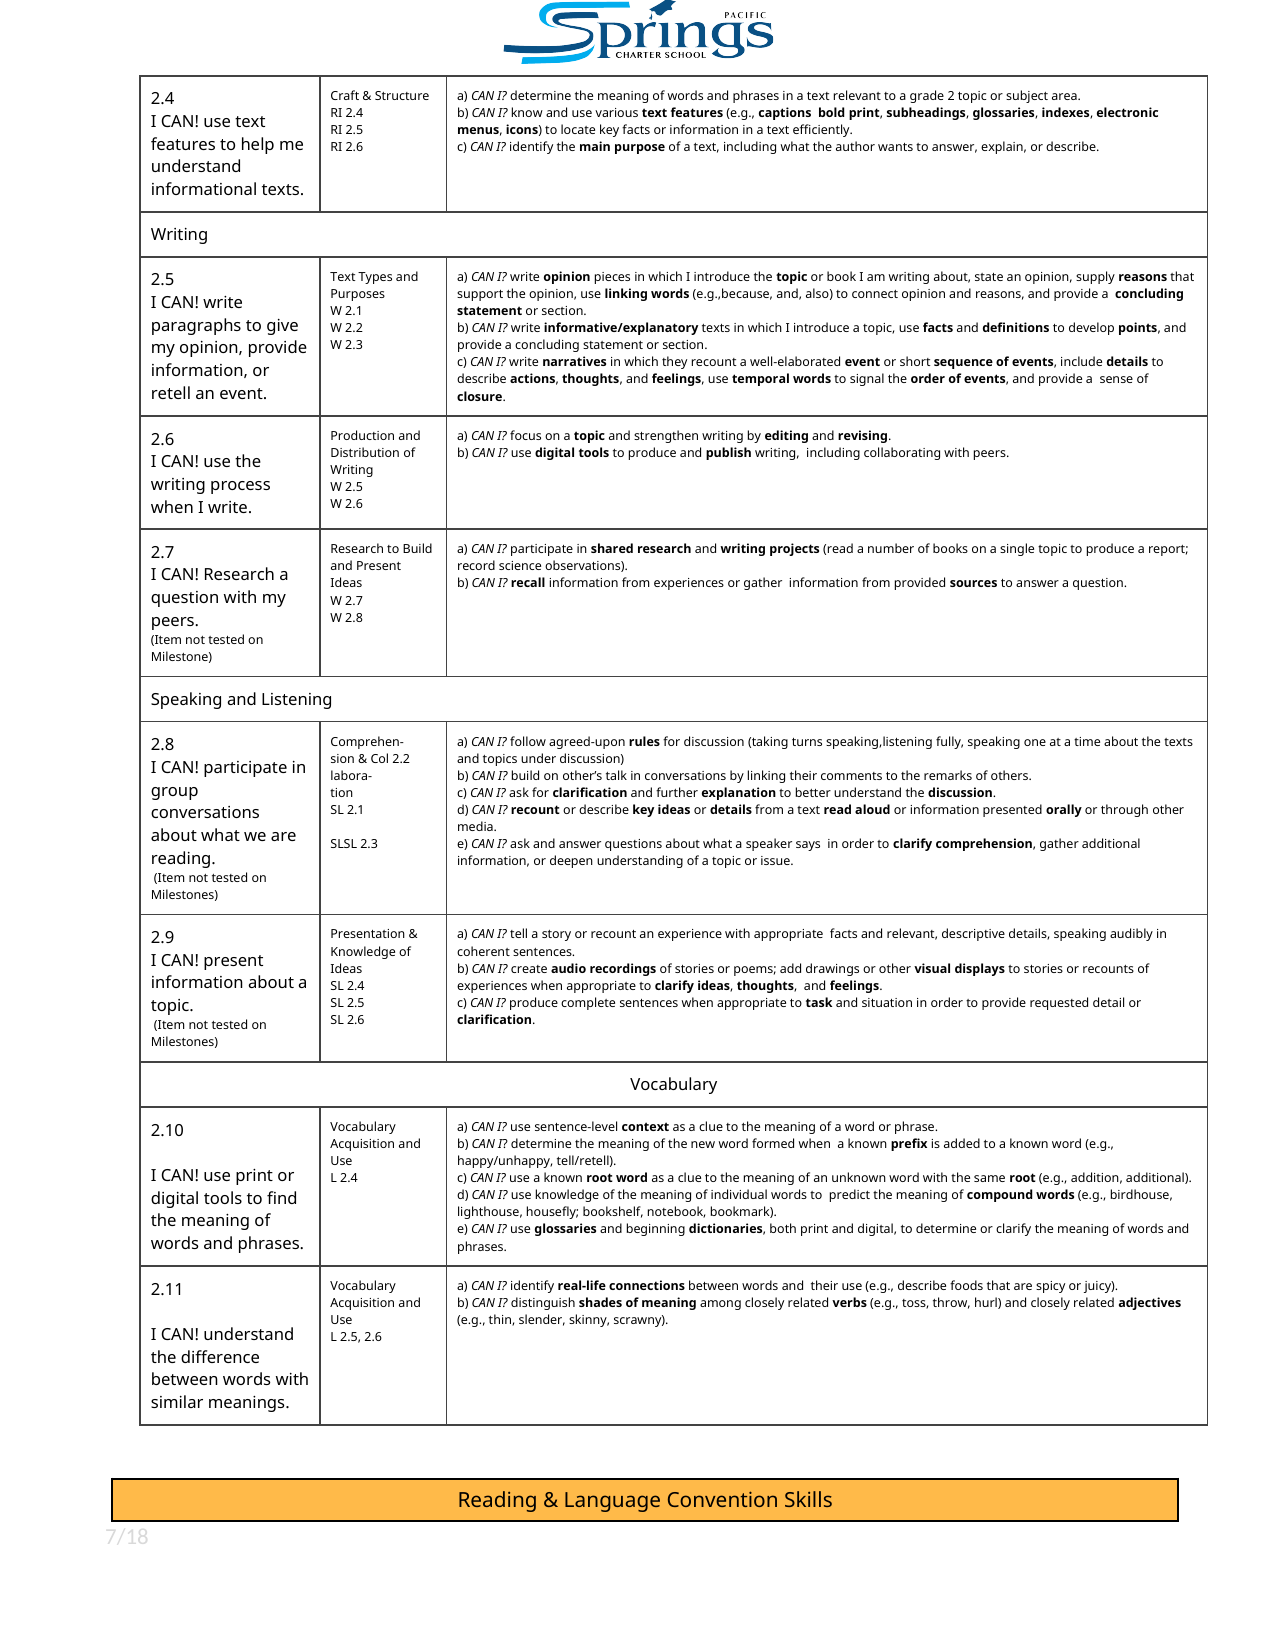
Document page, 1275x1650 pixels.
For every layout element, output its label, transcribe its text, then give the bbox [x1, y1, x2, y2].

table_cell Writing [141, 213, 1207, 256]
table_cell Vocabulary Acquisition and Use L 2.4 [321, 1108, 446, 1265]
picture [503, 0, 774, 64]
table_cell Vocabulary [141, 1063, 1207, 1106]
table_cell Speaking and Listening [141, 677, 1207, 721]
table_cell Research to Build and Present Ideas W 2.7 W 2.8 [321, 530, 446, 676]
table_cell 2.9 I CAN! present information about a topic. (Item not tested on Milestones) [141, 915, 319, 1061]
table_cell a) CAN I? follow agreed-upon rules for discussion (taking turns speaking,listening fully, speaking one at a time about the texts and topics under discussion) b) CAN I? build on other’s talk in conversations by linking their comments to the remarks of others. c) CAN I? ask for clarification and further explanation to better understand the discussion. d) CAN I? recount or describe key ideas or details from a text read aloud or information presented orally or through other media. e) CAN I? ask and answer questions about what a speaker says in order to clarify comprehension, gather additional information, or deepen understanding of a topic or issue. [447, 722, 1207, 914]
table_cell a) CAN I? write opinion pieces in which I introduce the topic or book I am writing about, state an opinion, supply reasons that support the opinion, use linking words (e.g.,because, and, also) to connect opinion and reasons, and provide a concluding statement or section. b) CAN I? write informative/explanatory texts in which I introduce a topic, use facts and definitions to develop points, and provide a concluding statement or section. c) CAN I? write narratives in which they recount a well-elaborated event or short sequence of events, include details to describe actions, thoughts, and feelings, use temporal words to signal the order of events, and provide a sense of closure. [447, 258, 1207, 415]
table_cell Vocabulary Acquisition and Use L 2.5, 2.6 [321, 1267, 446, 1424]
table_header Reading & Language Convention Skills [113, 1480, 1177, 1520]
table_cell 2.4 I CAN! use text features to help me understand informational texts. [141, 77, 319, 211]
table_cell 2.5 I CAN! write paragraphs to give my opinion, provide information, or retell an event. [141, 258, 319, 415]
table_cell a) CAN I? tell a story or recount an experience with appropriate facts and relevant, descriptive details, speaking audibly in coherent sentences. b) CAN I? create audio recordings of stories or poems; add drawings or other visual displays to stories or recounts of experiences when appropriate to clarify ideas, thoughts, and feelings. c) CAN I? produce complete sentences when appropriate to task and situation in order to provide requested detail or clarification. [447, 915, 1207, 1061]
table_cell a) CAN I? focus on a topic and strengthen writing by editing and revising. b) CAN I? use digital tools to produce and publish writing, including collaborating with peers. [447, 417, 1207, 528]
table_cell Craft & Structure RI 2.4 RI 2.5 RI 2.6 [321, 77, 446, 211]
table_cell Text Types and Purposes W 2.1 W 2.2 W 2.3 [321, 258, 446, 415]
table_cell a) CAN I? identify real-life connections between words and their use (e.g., describe foods that are spicy or juicy). b) CAN I? distinguish shades of meaning among closely related verbs (e.g., toss, throw, hurl) and closely related adjectives (e.g., thin, slender, skinny, scrawny). [447, 1267, 1207, 1424]
table_cell Presentation & Knowledge of Ideas SL 2.4 SL 2.5 SL 2.6 [321, 915, 446, 1061]
table_cell a) CAN I? use sentence-level context as a clue to the meaning of a word or phrase. b) CAN I? determine the meaning of the new word formed when a known prefix is added to a known word (e.g., happy/unhappy, tell/retell). c) CAN I? use a known root word as a clue to the meaning of an unknown word with the same root (e.g., addition, additional). d) CAN I? use knowledge of the meaning of individual words to predict the meaning of compound words (e.g., birdhouse, lighthouse, housefly; bookshelf, notebook, bookmark). e) CAN I? use glossaries and beginning dictionaries, both print and digital, to determine or clarify the meaning of words and phrases. [447, 1108, 1207, 1265]
table_cell 2.7 I CAN! Research a question with my peers. (Item not tested on Milestone) [141, 530, 319, 676]
table_cell 2.6 I CAN! use the writing process when I write. [141, 417, 319, 528]
table_cell 2.10 I CAN! use print or digital tools to find the meaning of words and phrases. [141, 1108, 319, 1265]
table_cell Production and Distribution of Writing W 2.5 W 2.6 [321, 417, 446, 528]
table_cell a) CAN I? determine the meaning of words and phrases in a text relevant to a grade 2 topic or subject area. b) CAN I? know and use various text features (e.g., captions bold print, subheadings, glossaries, indexes, electronic menus, icons) to locate key facts or information in a text efficiently. c) CAN I? identify the main purpose of a text, including what the author wants to answer, explain, or describe. [447, 77, 1207, 211]
table_cell a) CAN I? participate in shared research and writing projects (read a number of books on a single topic to produce a report; record science observations). b) CAN I? recall information from experiences or gather information from provided sources to answer a question. [447, 530, 1207, 676]
table_cell 2.8 I CAN! participate in group conversations about what we are reading. (Item not tested on Milestones) [141, 722, 319, 914]
table_cell 2.11 I CAN! understand the difference between words with similar meanings. [141, 1267, 319, 1424]
table_cell Comprehen- sion & Col 2.2 labora- tion SL 2.1 SLSL 2.3 [321, 722, 446, 914]
